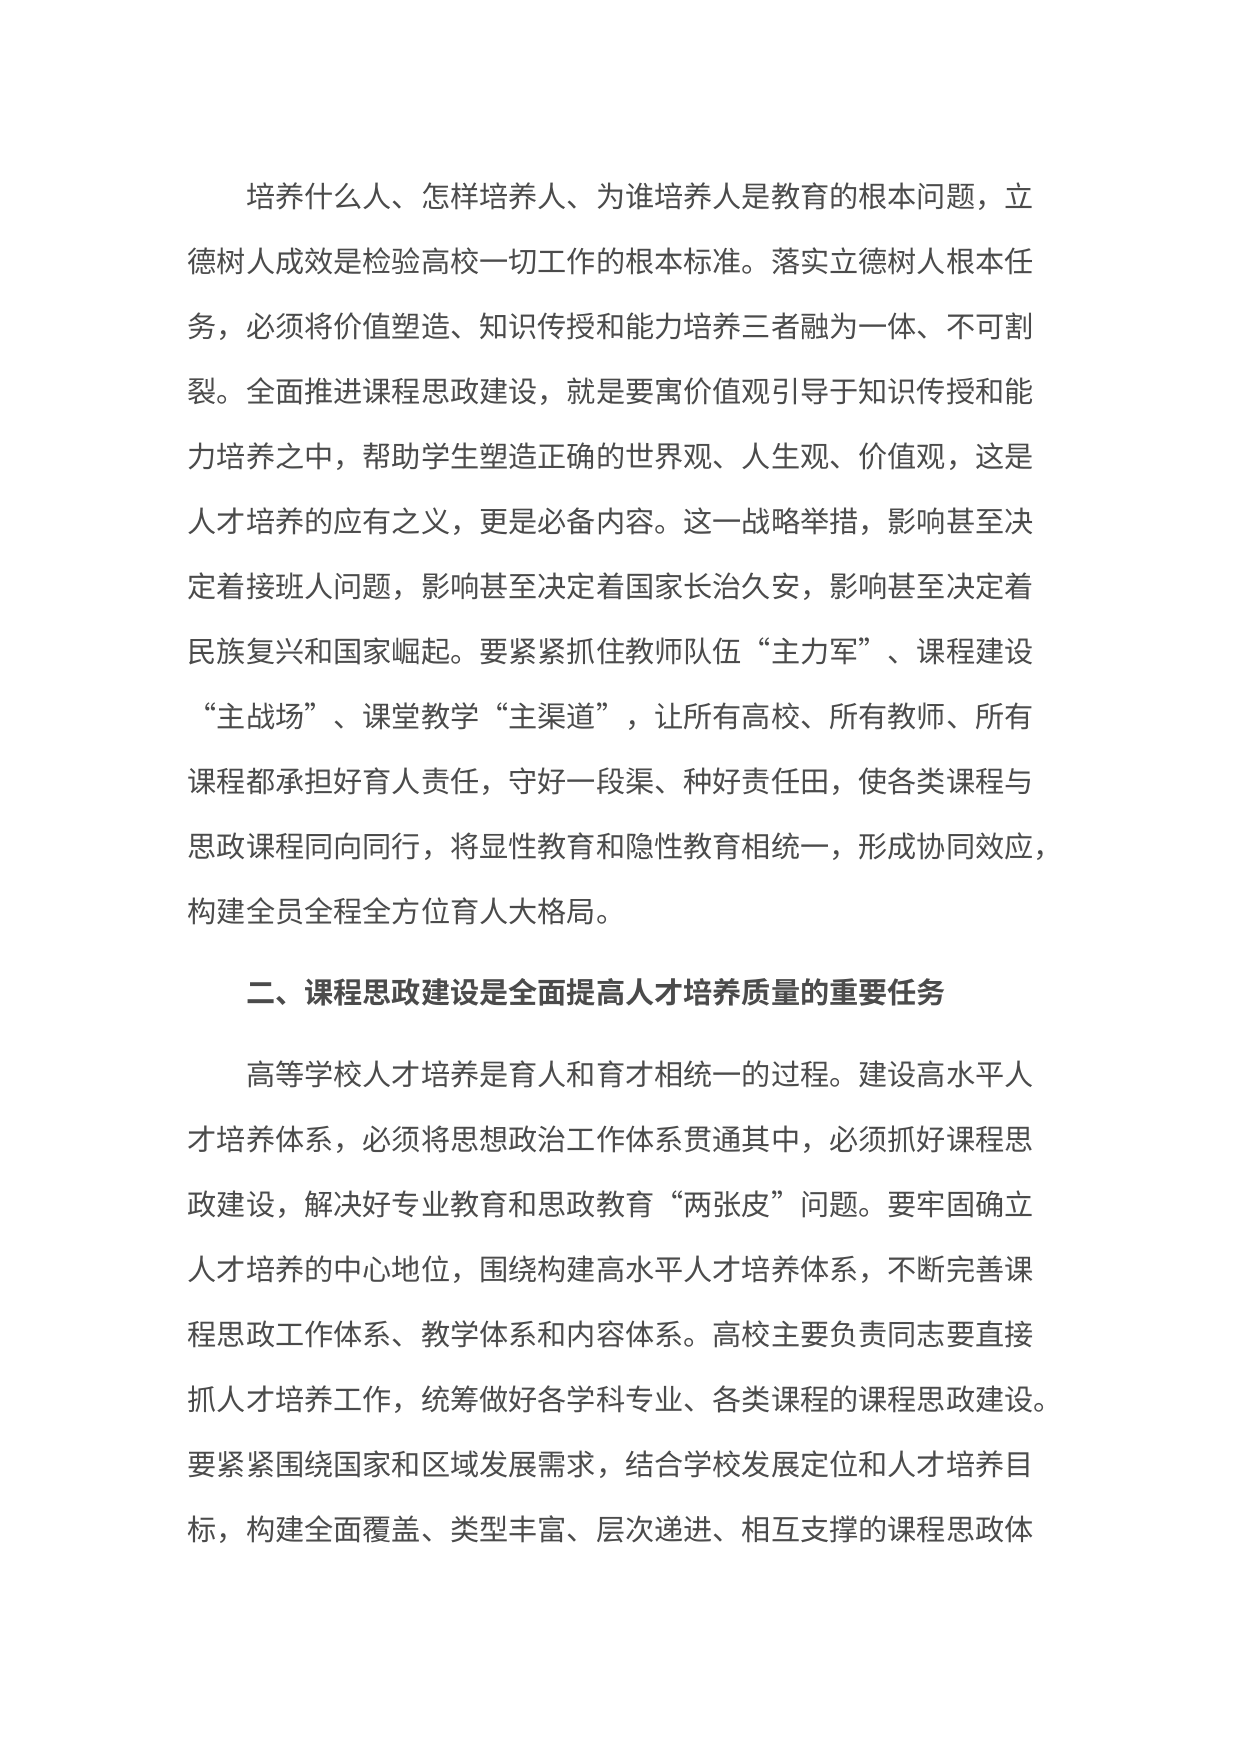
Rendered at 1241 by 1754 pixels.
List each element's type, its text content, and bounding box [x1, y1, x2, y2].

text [187, 1040, 1053, 1560]
text 二、课程思政建设是全面提高人才培养质量的重要任务 [187, 959, 1053, 1024]
text 培养什么人、怎样培养人、为谁培养人是教育的根本问题，立德树人成效是检验高校一切工作的根本标准。落实立德树人根本任务，必须将价值塑造、知识传授和能力培养三者融为一体、不可割裂。全面推进课程思政建设，就是要寓价值观引导于知识传授和能力培养之中，帮助学生塑造正确的世界观、人生观、价值观，这是人才培养的应有之义，更是必备内容。这一战略举措，影响甚至决定着接班人问题，影响甚至决定着国家长治久安，影响甚至决定着民族复兴和国家崛起。要紧紧抓住教师队伍“主力军”、课程建设“主战场”、课堂教学“主渠道”，让所有高校、所有教师、所有课程都承担好育人责任，守好一段渠、种好责任田，使各类课程与思政课程同向同行，将显性教育和隐性教育相统一，形成协同效应，构建全员全程全方位育人大格局。 [187, 162, 1053, 942]
